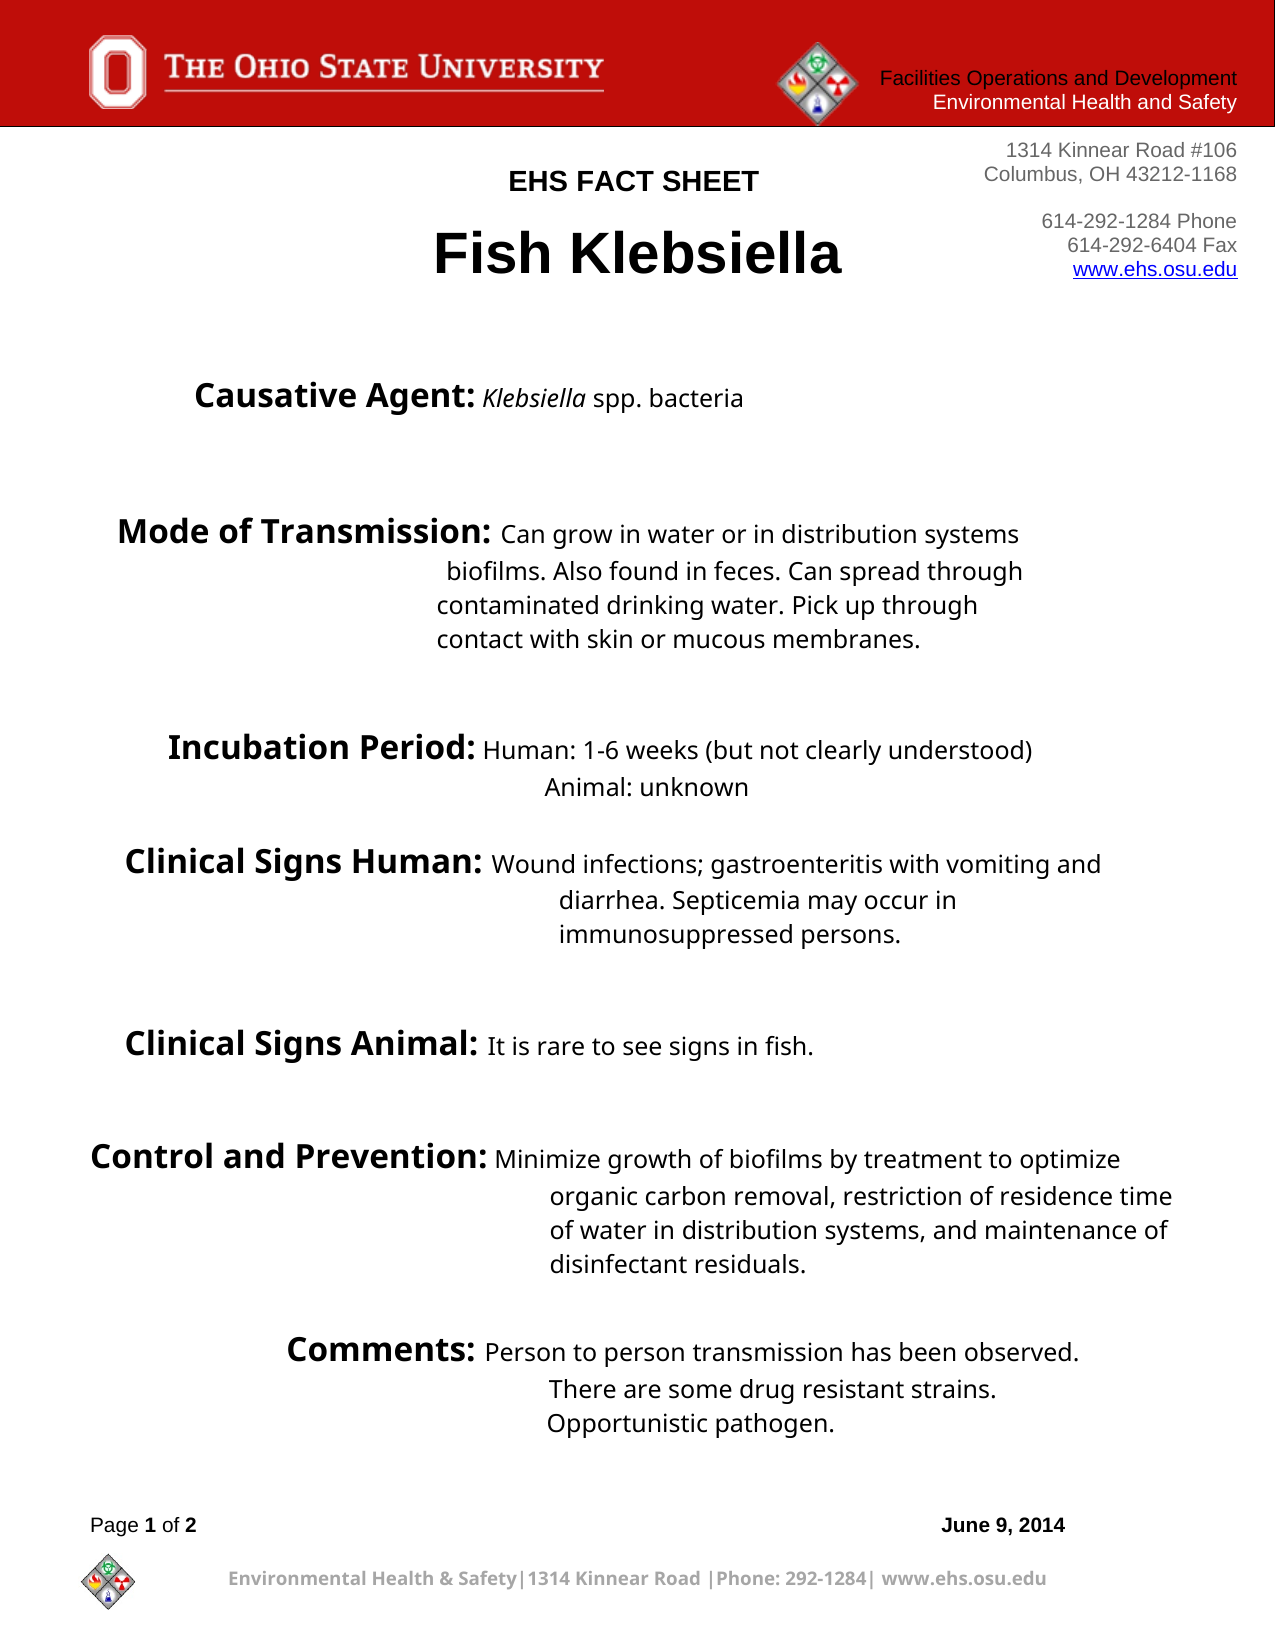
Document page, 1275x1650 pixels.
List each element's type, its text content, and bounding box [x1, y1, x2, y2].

text Clinical Signs Animal: It is rare to see signs in fish. [90, 1019, 1185, 1065]
text Comments: Person to person transmission has been observed. [165, 1326, 1185, 1371]
text Animal: unknown [512, 769, 1185, 803]
text Opportunistic pathogen. [165, 1405, 1185, 1439]
text Fish Klebsiella [90, 219, 1185, 286]
text Causative Agent: Klebsiella spp. bacteria [90, 372, 1185, 417]
text There are some drug resistant strains. [165, 1371, 1185, 1405]
text biofilms. Also found in feces. Can spread through [99, 554, 1185, 588]
text Control and Prevention: Minimize growth of biofilms by treatment to optimize organic carbon removal, restriction of residence time of water in distribution systems, and maintenance of disinfectant residuals. [90, 1133, 1185, 1280]
picture [773, 42, 860, 126]
text contaminated drinking water. Pick up through [99, 588, 1185, 622]
picture [78, 1553, 135, 1610]
text Incubation Period: Human: 1-6 weeks (but not clearly understood) [90, 724, 1185, 769]
text Clinical Signs Human: Wound infections; gastroenteritis with vomiting and diarrhea. Septicemia may occur in immunosuppressed persons. [90, 838, 1185, 951]
text contact with skin or mucous membranes. [99, 622, 1185, 656]
text Mode of Transmission: Can grow in water or in distribution systems [99, 508, 1185, 554]
